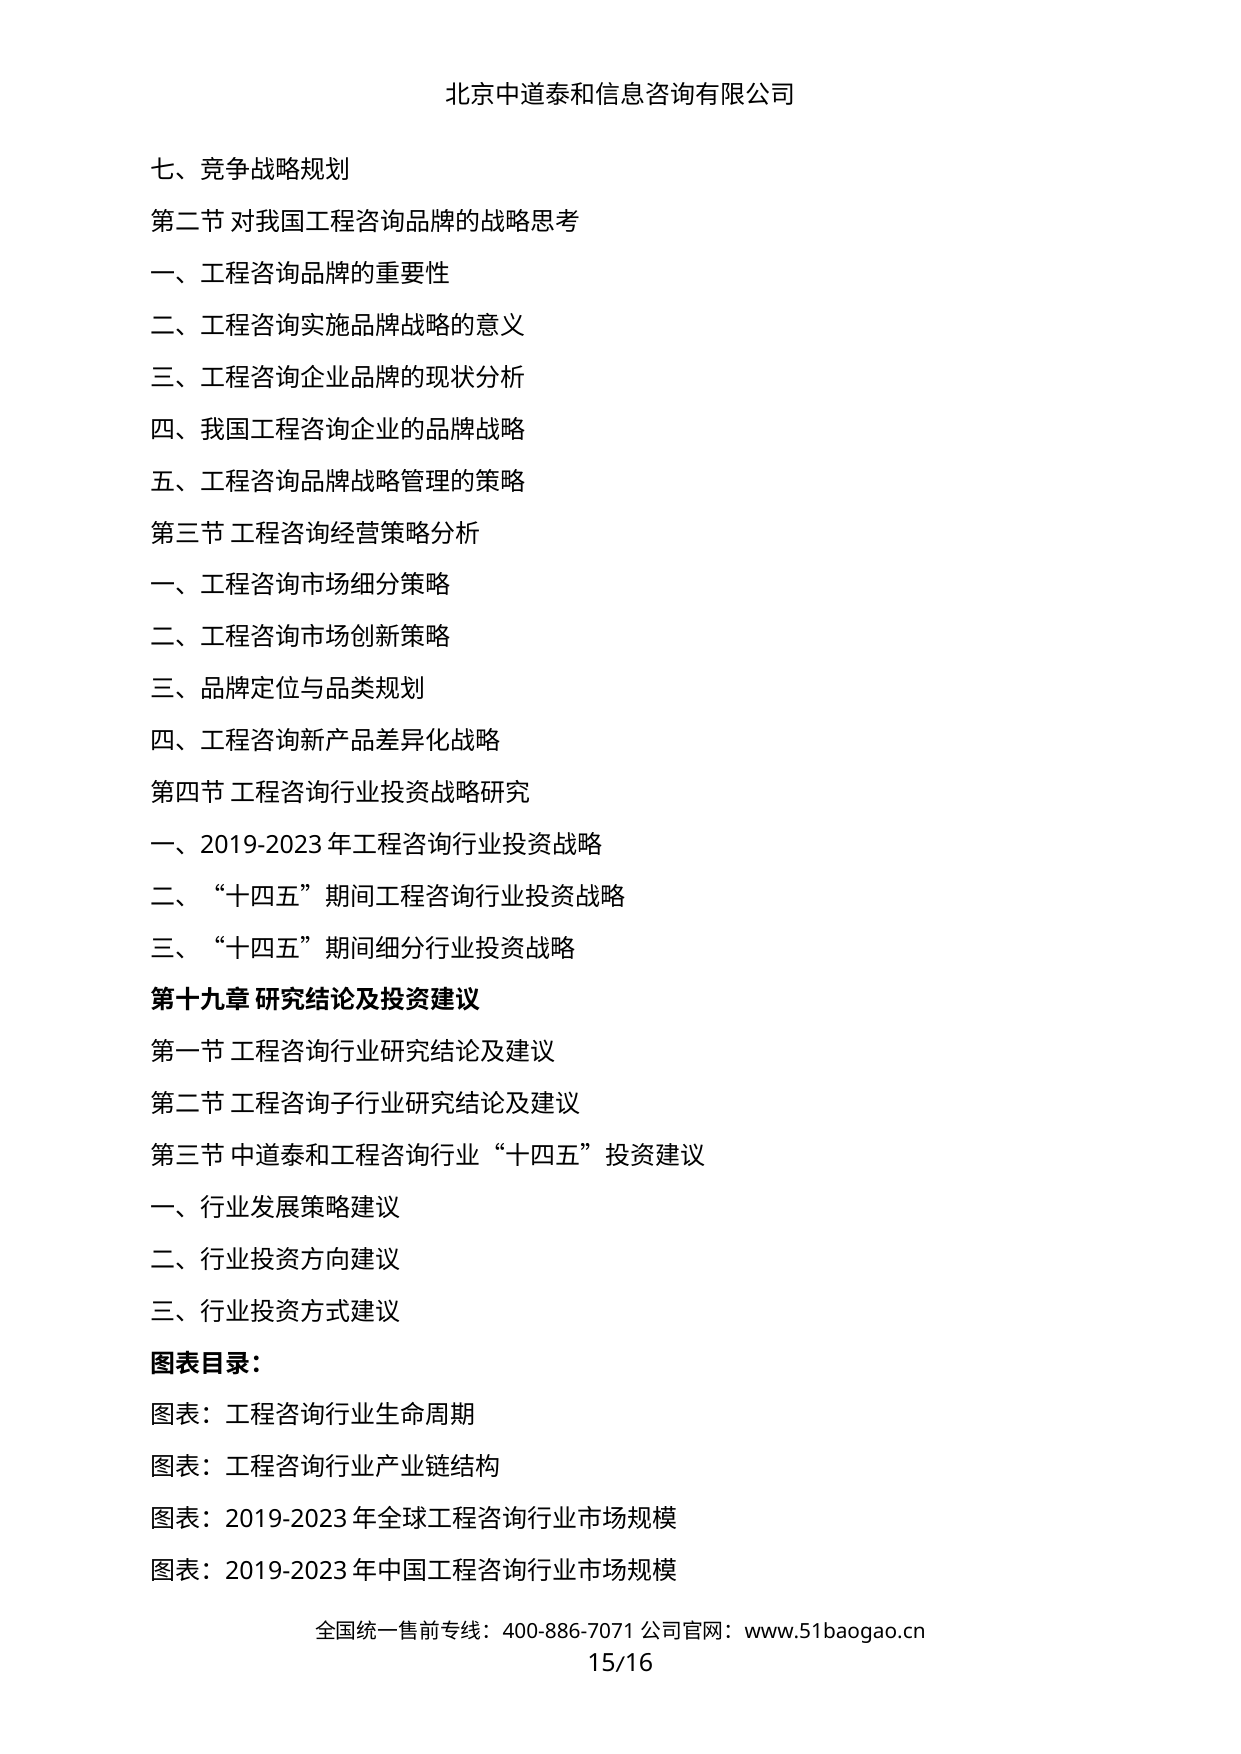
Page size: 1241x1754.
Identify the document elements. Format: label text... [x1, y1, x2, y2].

text 第三节 工程咨询经营策略分析 [150, 513, 1090, 549]
text 二、工程咨询实施品牌战略的意义 [150, 306, 1090, 342]
text 图表：2019-2023年中国工程咨询行业市场规模 [150, 1551, 1090, 1587]
text 第二节 对我国工程咨询品牌的战略思考 [150, 202, 1090, 238]
text 二、“十四五”期间工程咨询行业投资战略 [150, 876, 1090, 912]
text 第二节 工程咨询子行业研究结论及建议 [150, 1084, 1090, 1120]
text 二、工程咨询市场创新策略 [150, 617, 1090, 653]
text 图表：工程咨询行业生命周期 [150, 1395, 1090, 1431]
text 一、行业发展策略建议 [150, 1187, 1090, 1224]
text 一、工程咨询市场细分策略 [150, 565, 1090, 601]
text 三、行业投资方式建议 [150, 1291, 1090, 1327]
text 第四节 工程咨询行业投资战略研究 [150, 772, 1090, 809]
text 四、我国工程咨询企业的品牌战略 [150, 409, 1090, 446]
text 第一节 工程咨询行业研究结论及建议 [150, 1032, 1090, 1068]
text 一、2019-2023年工程咨询行业投资战略 [150, 824, 1090, 861]
text 三、“十四五”期间细分行业投资战略 [150, 928, 1090, 964]
text 三、品牌定位与品类规划 [150, 669, 1090, 705]
text 图表目录： [150, 1343, 1090, 1379]
text 三、工程咨询企业品牌的现状分析 [150, 357, 1090, 394]
text 第十九章 研究结论及投资建议 [150, 980, 1090, 1016]
text 四、工程咨询新产品差异化战略 [150, 721, 1090, 757]
text 二、行业投资方向建议 [150, 1239, 1090, 1276]
text 一、工程咨询品牌的重要性 [150, 254, 1090, 290]
text 七、竞争战略规划 [150, 150, 1090, 186]
text 图表：2019-2023年全球工程咨询行业市场规模 [150, 1499, 1090, 1535]
text 五、工程咨询品牌战略管理的策略 [150, 461, 1090, 497]
text 第三节 中道泰和工程咨询行业“十四五”投资建议 [150, 1136, 1090, 1172]
text 图表：工程咨询行业产业链结构 [150, 1447, 1090, 1483]
